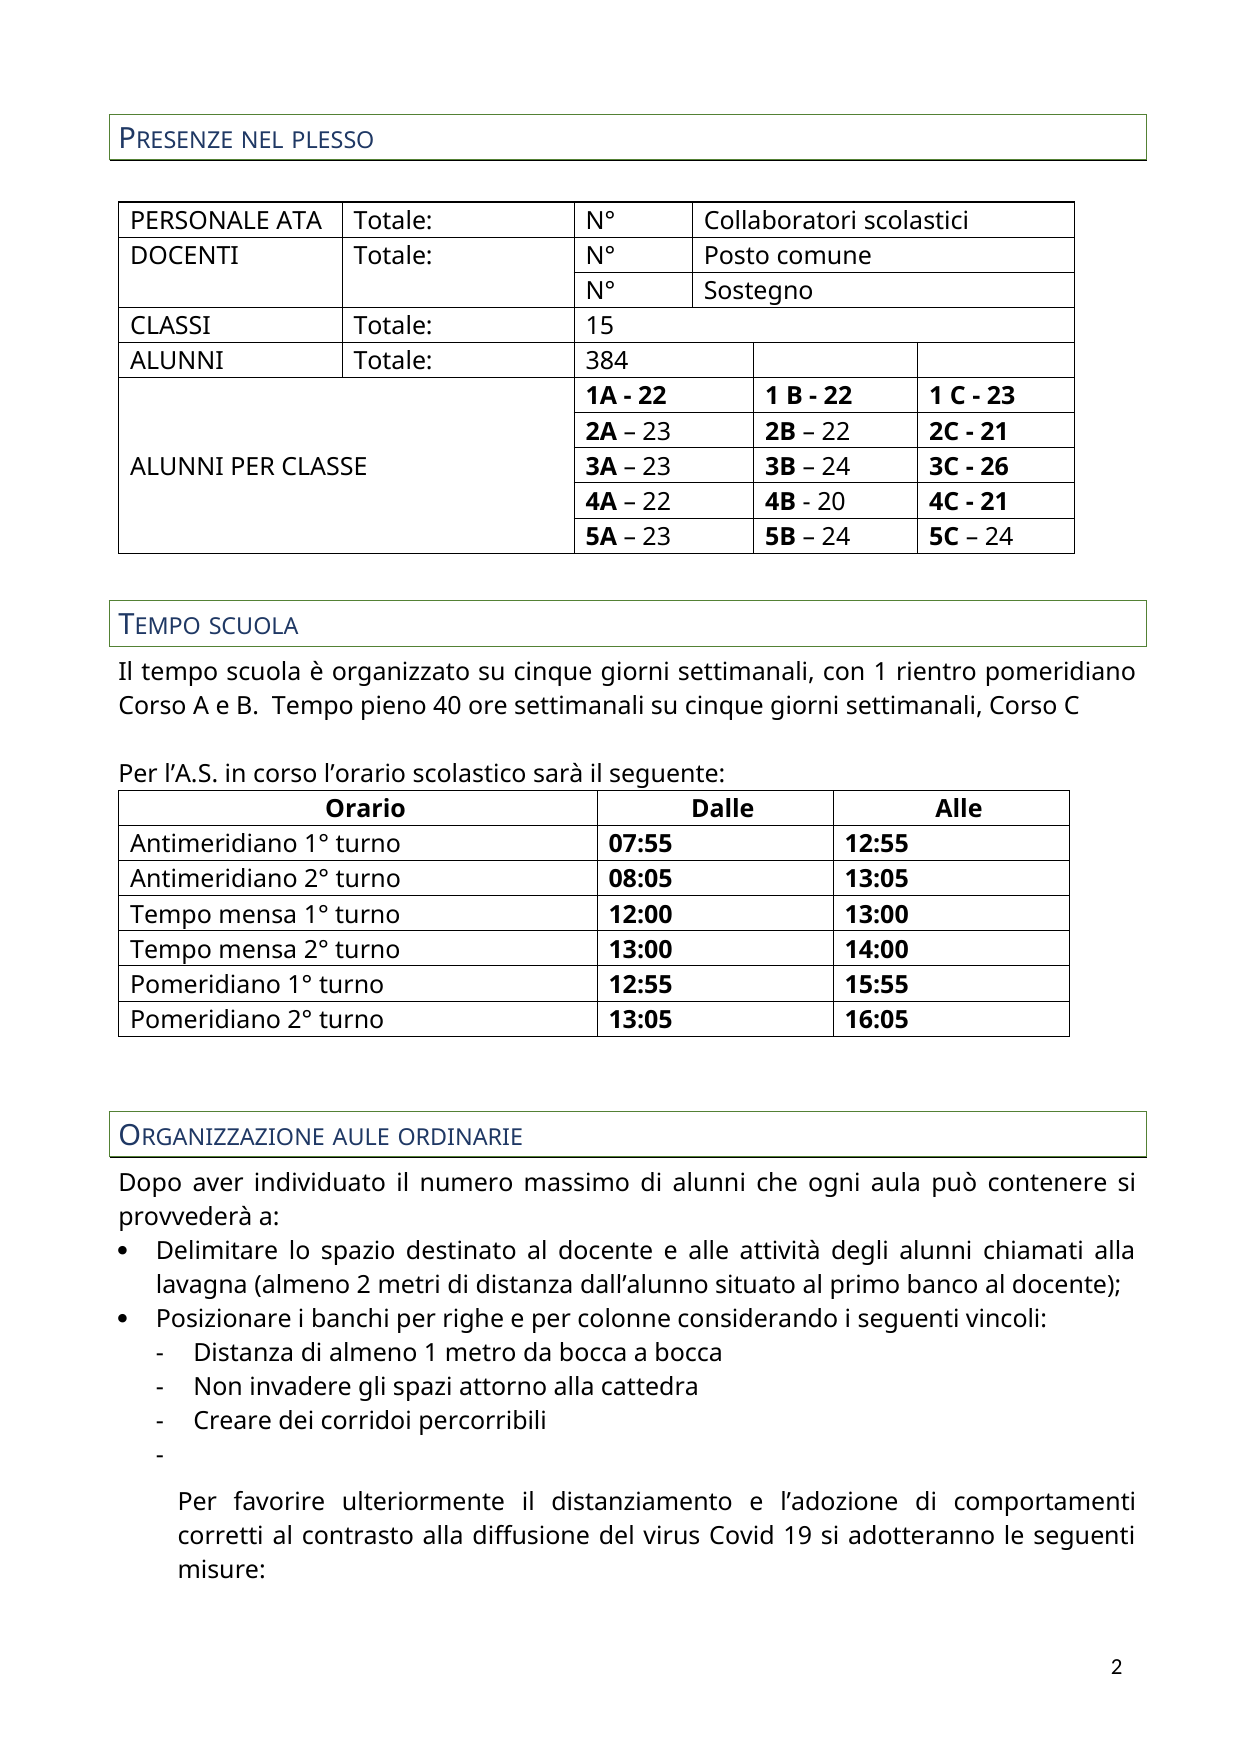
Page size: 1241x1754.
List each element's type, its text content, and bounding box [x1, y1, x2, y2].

table_cell 14:00 [834, 931, 1069, 965]
table_cell 1A - 22 [575, 378, 753, 412]
list Delimitare lo spazio destinato al docente e alle attività degli alunni chiamati alla lavagna (almeno 2 metri di distanza dall’alunno situato al primo banco al docente); [118, 1232, 1137, 1301]
table_cell 1 B - 22 [754, 378, 917, 412]
table_cell Pomeridiano 1° turno [119, 966, 597, 1001]
table_cell ALUNNI [119, 343, 342, 377]
list Non invadere gli spazi attorno alla cattedra [156, 1369, 1137, 1403]
table_cell Tempo mensa 1° turno [119, 896, 597, 930]
table_cell Antimeridiano 1° turno [119, 826, 597, 860]
table_cell Tempo mensa 2° turno [119, 931, 597, 965]
table_cell 13:00 [834, 896, 1069, 930]
table_cell 15:55 [834, 966, 1069, 1001]
list Distanza di almeno 1 metro da bocca a bocca [156, 1334, 1137, 1369]
text Dopo aver individuato il numero massimo di alunni che ogni aula può contenere si provvederà a: [118, 1164, 1137, 1232]
table_cell 13:05 [598, 1002, 833, 1036]
table_cell 4B - 20 [754, 483, 917, 517]
table_cell 384 [575, 343, 753, 377]
table_cell CLASSI [119, 308, 342, 342]
table_cell Totale: [343, 308, 574, 342]
table_cell 07:55 [598, 826, 833, 860]
subtitle Organizzazione aule ordinarie [110, 1112, 1146, 1156]
table_cell Antimeridiano 2° turno [119, 861, 597, 895]
table_cell 4C - 21 [918, 483, 1074, 517]
table_cell 13:00 [598, 931, 833, 965]
table_cell Totale: [343, 238, 574, 307]
list Posizionare i banchi per righe e per colonne considerando i seguenti vincoli: [118, 1301, 1137, 1334]
table_header Totale: [343, 203, 574, 237]
table_cell 3A – 23 [575, 448, 753, 482]
table_cell 12:00 [598, 896, 833, 930]
table_cell 5C – 24 [918, 519, 1074, 552]
table_cell ALUNNI PER CLASSE [119, 378, 574, 552]
table_cell 2C - 21 [918, 413, 1074, 447]
table_cell 15 [575, 308, 1074, 342]
list Creare dei corridoi percorribili [156, 1403, 1137, 1437]
table_cell [918, 343, 1074, 377]
subtitle Tempo scuola [110, 601, 1146, 646]
table_cell DOCENTI [119, 238, 342, 307]
table_cell [754, 343, 917, 377]
table_cell 16:05 [834, 1002, 1069, 1036]
table_header N° [575, 203, 692, 237]
table_header Orario [119, 791, 597, 825]
table_cell 2A – 23 [575, 413, 753, 447]
table_cell 2B – 22 [754, 413, 917, 447]
table_cell N° [575, 238, 692, 272]
table_cell 3C - 26 [918, 448, 1074, 482]
table_cell 5B – 24 [754, 519, 917, 552]
table_cell 13:05 [834, 861, 1069, 895]
table_cell N° [575, 273, 692, 307]
table_cell 3B – 24 [754, 448, 917, 482]
text Per favorire ulteriormente il distanziamento e l’adozione di comportamenti corretti al contrasto alla diffusione del virus Covid 19 si adotteranno le seguenti misure: [177, 1483, 1137, 1586]
table_cell Totale: [343, 343, 574, 377]
table_header Collaboratori scolastici [693, 203, 1074, 237]
table_header Alle [834, 791, 1069, 825]
table_cell 4A – 22 [575, 483, 753, 517]
table_cell 08:05 [598, 861, 833, 895]
table_cell 5A – 23 [575, 519, 753, 552]
table_cell 12:55 [598, 966, 833, 1001]
table_header PERSONALE ATA [119, 203, 342, 237]
table_header Dalle [598, 791, 833, 825]
table_cell 1 C - 23 [918, 378, 1074, 412]
table_cell Posto comune [693, 238, 1074, 272]
text Per l’A.S. in corso l’orario scolastico sarà il seguente: [118, 756, 1137, 790]
table_cell Sostegno [693, 273, 1074, 307]
subtitle Presenze nel plesso [110, 115, 1146, 159]
text Il tempo scuola è organizzato su cinque giorni settimanali, con 1 rientro pomeridiano Corso A e B. Tempo pieno 40 ore settimanali su cinque giorni settimanali, Corso C [118, 654, 1137, 722]
table_cell Pomeridiano 2° turno [119, 1002, 597, 1036]
table_cell 12:55 [834, 826, 1069, 860]
